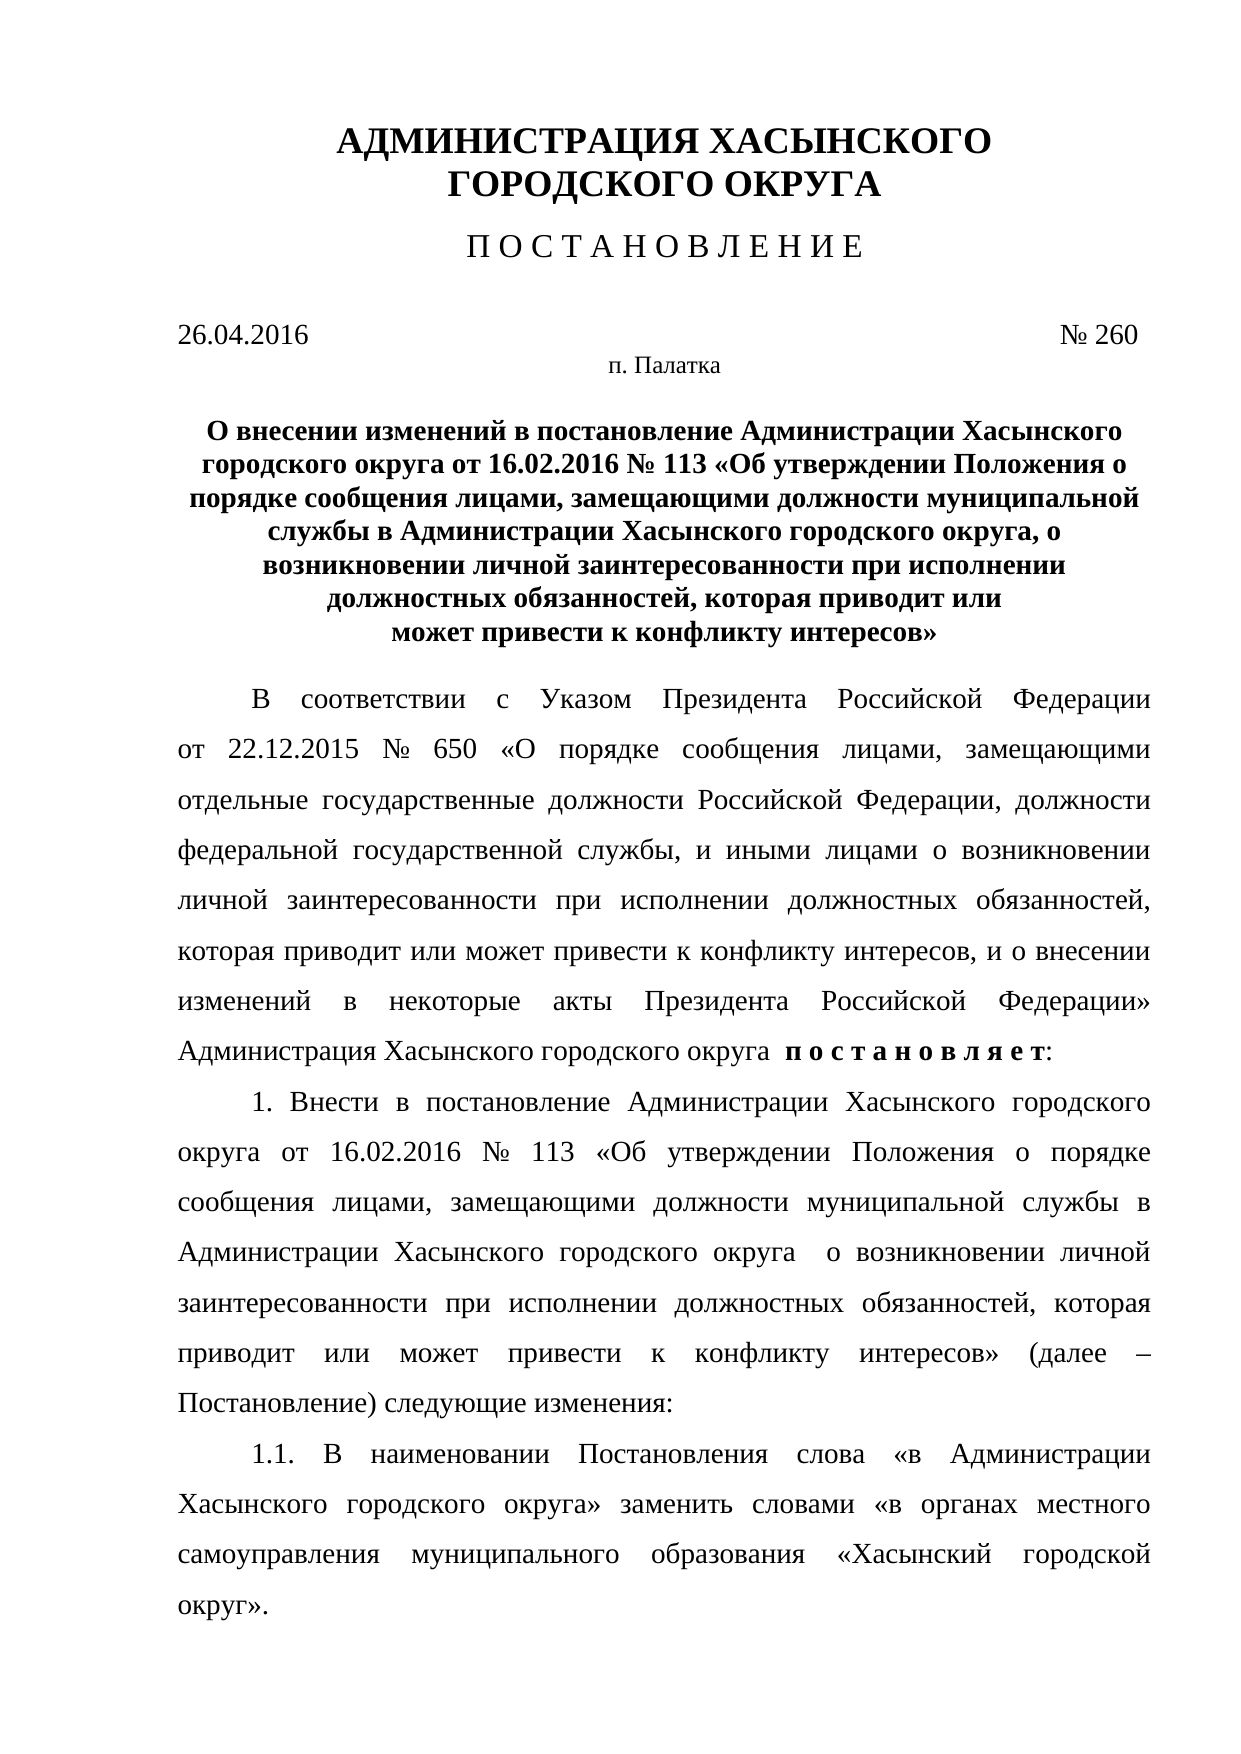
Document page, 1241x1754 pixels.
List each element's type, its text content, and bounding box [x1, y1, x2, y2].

text может привести к конфликту интересов» [177, 614, 1152, 648]
text 1.1. В наименовании Постановления слова «в Администрации Хасынского городского округа» заменить словами «в органах местного самоуправления муниципального образования «Хасынский городской округ». [177, 1436, 1152, 1620]
text 26.04.2016 № 260 [177, 317, 1152, 351]
text 1. Внести в постановление Администрации Хасынского городского округа от 16.02.2016 № 113 «Об утверждении Положения о порядке сообщения лицами, замещающими должности муниципальной службы в Администрации Хасынского городского округа о возникновении личной заинтересованности при исполнении должностных обязанностей, которая приводит или может привести к конфликту интересов» (далее – Постановление) следующие изменения: [177, 1084, 1152, 1419]
text О внесении изменений в постановление Администрации Хасынского городского округа от 16.02.2016 № 113 «Об утверждении Положения о порядке сообщения лицами, замещающими должности муниципальной службы в Администрации Хасынского городского округа, о возникновении личной заинтересованности при исполнении должностных обязанностей, которая приводит или [177, 413, 1152, 614]
text П О С Т А Н О В Л Е Н И Е [177, 226, 1152, 264]
text В соответствии с Указом Президента Российской Федерации от 22.12.2015 № 650 «О порядке сообщения лицами, замещающими отдельные государственные должности Российской Федерации, должности федеральной государственной службы, и иными лицами о возникновении личной заинтересованности при исполнении должностных обязанностей, которая приводит или может привести к конфликту интересов, и о внесении изменений в некоторые акты Президента Российской Федерации» Администрация Хасынского городского округа п о с т а н о в л я е т: [177, 681, 1152, 1067]
text п. Палатка [177, 351, 1152, 379]
text ГОРОДСКОГО ОКРУГА [177, 161, 1152, 204]
text АДМИНИСТРАЦИЯ ХАСЫНСКОГО [177, 118, 1152, 161]
